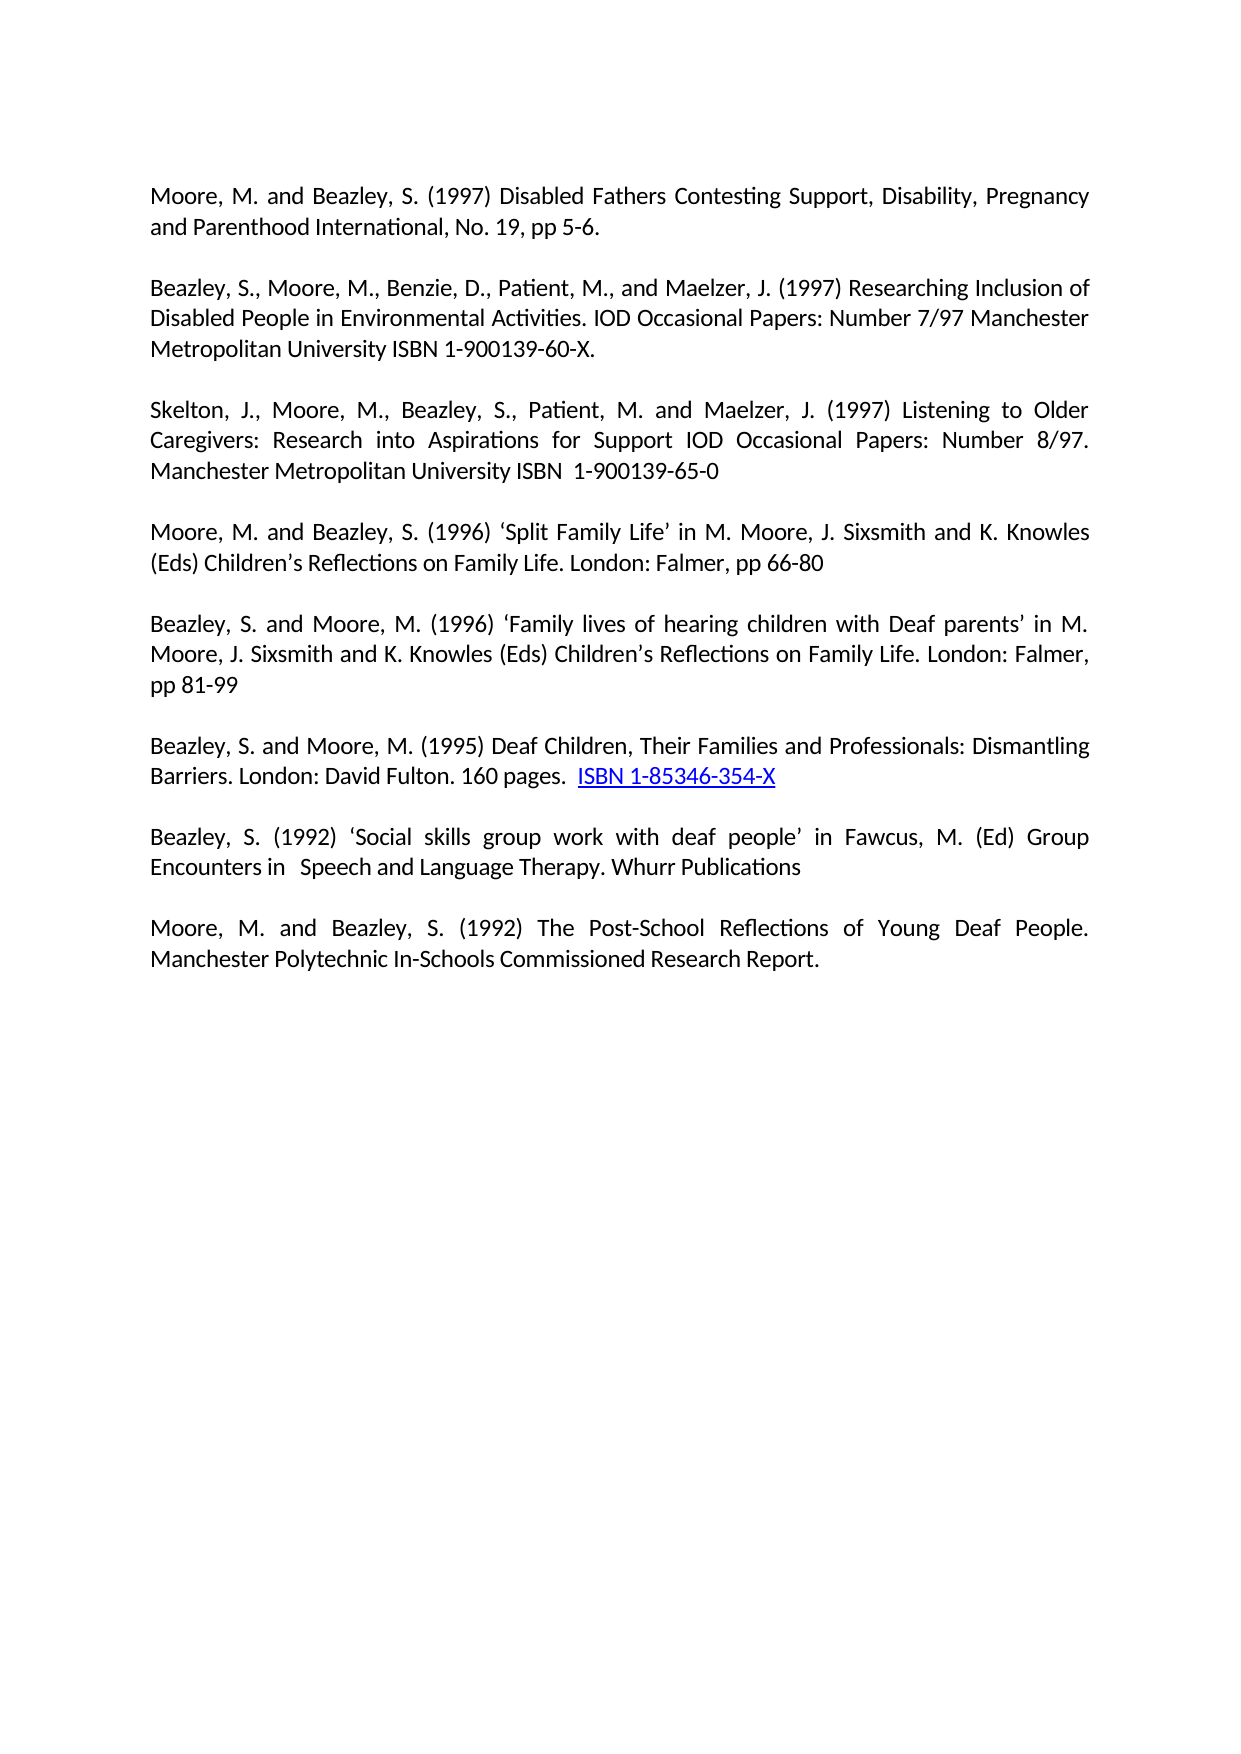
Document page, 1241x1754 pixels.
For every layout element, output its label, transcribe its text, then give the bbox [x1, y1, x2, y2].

text Moore, M. and Beazley, S. (1996) ‘Split Family Life’ in M. Moore, J. Sixsmith and K. Knowles (Eds) Children’s Reflections on Family Life. : Falmer, pp 66-80 [150, 516, 1090, 577]
text Beazley, S. (1992) ‘Social skills group work with deaf people’ in Fawcus, M. (Ed) Group Encounters in Speech and Language Therapy. Whurr Publications [150, 821, 1090, 882]
text Beazley, S., Moore, M., Benzie, D., Patient, M., and Maelzer, J. (1997) Researching Inclusion of Disabled People in Environmental Activities. IOD Occasional Papers: Number 7/97 ISBN 1-900139-60-X. [150, 272, 1090, 364]
text Moore, M. and Beazley, S. (1997) Disabled Fathers Contesting Support, Disability, Pregnancy and Parenthood International, No. 19, pp 5-6. [150, 181, 1090, 242]
text Beazley, S. and Moore, M. (1996) ‘Family lives of hearing children with Deaf parents’ in M. Moore, J. Sixsmith and K. Knowles (Eds) Children’s Reflections on Family Life. London: Falmer, pp 81-99 [150, 608, 1090, 699]
text Skelton, J., , M., Beazley, S., Patient, M. and Maelzer, J. (1997) Listening to Older Caregivers: Research into Aspirations for Support IOD Occasional Papers: Number 8/97. Metropolitan University ISBN 1-900139-65-0 [150, 394, 1090, 486]
text Beazley, S. and Moore, M. (1995) Deaf Children, Their Families and Professionals: Dismantling Barriers. : David Fulton. 160 pages. ISBN 1-85346-354-X [150, 730, 1090, 791]
text Moore, M. and Beazley, S. (1992) The Post-School Reflections of Young Deaf People. Polytechnic In-Schools Commissioned Research Report. [150, 912, 1090, 973]
